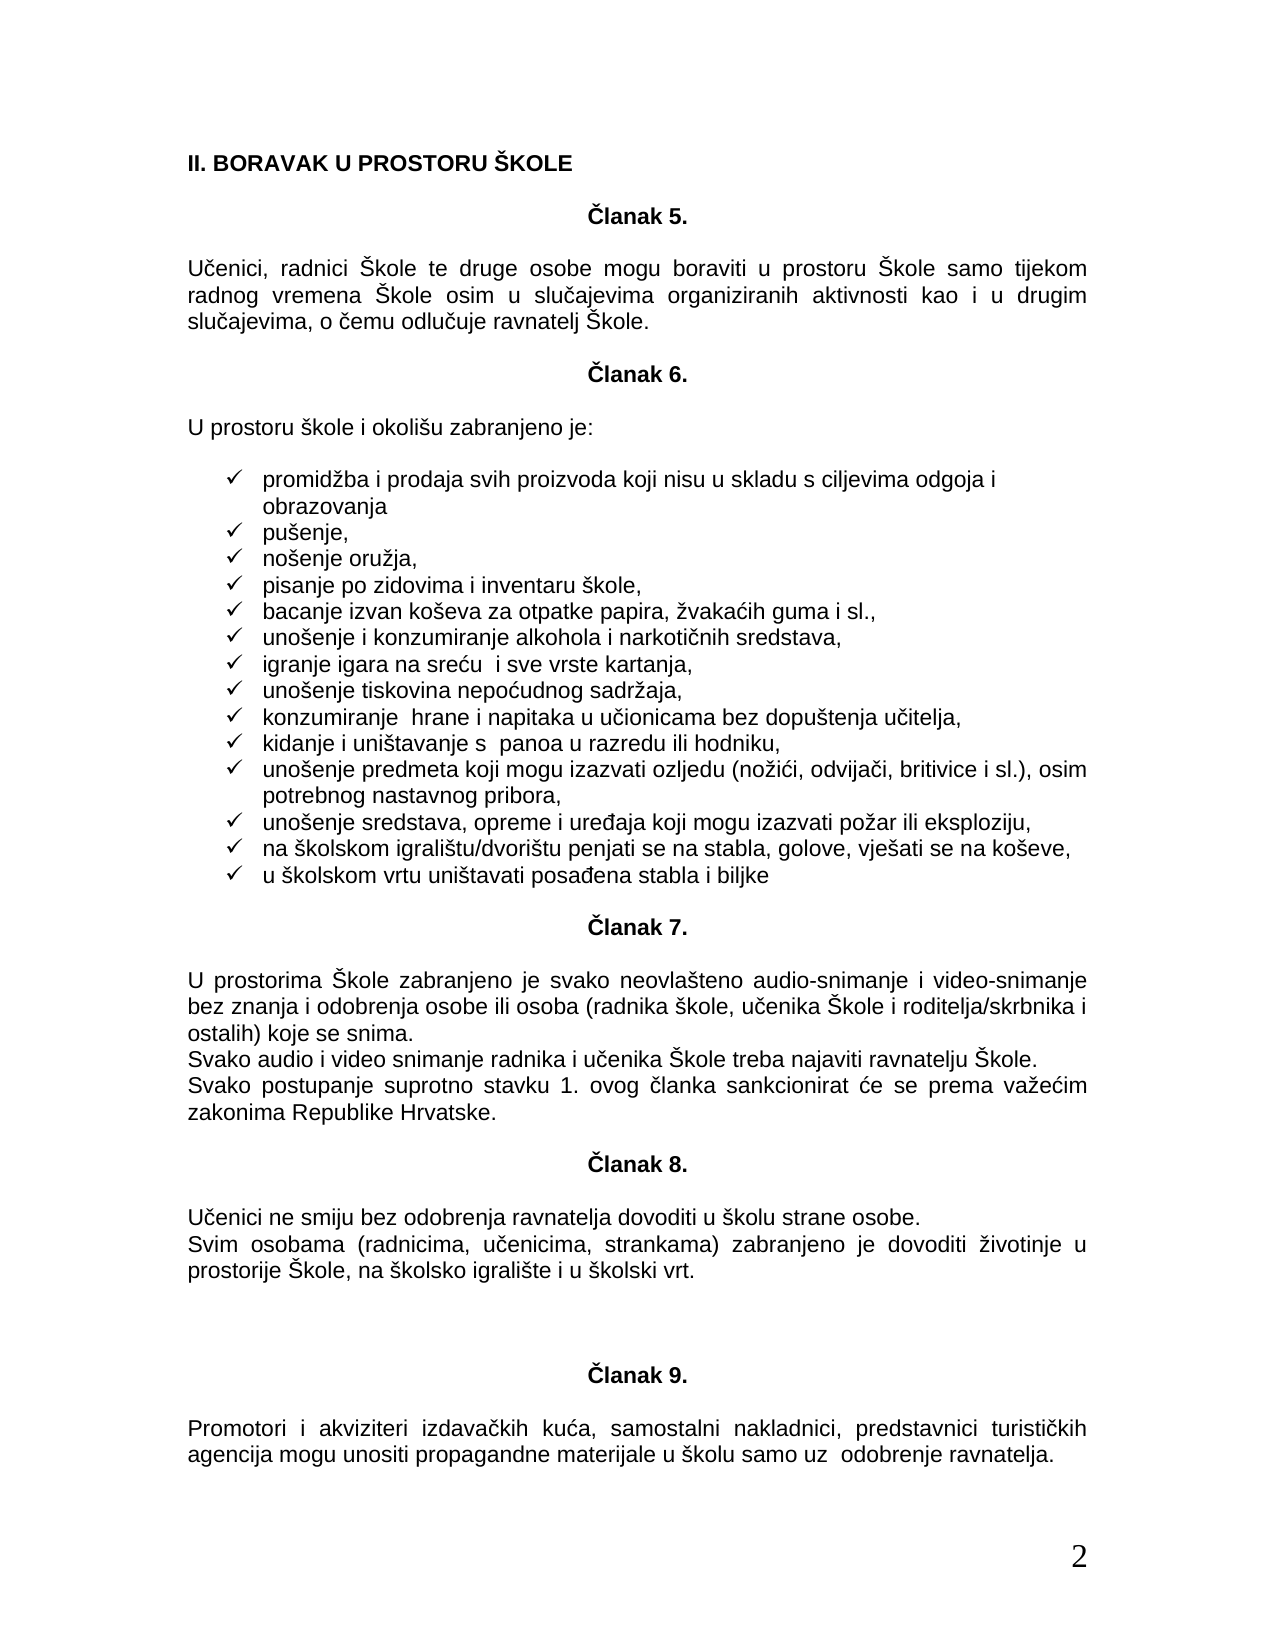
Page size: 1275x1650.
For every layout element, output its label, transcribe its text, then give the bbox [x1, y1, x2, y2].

text Svako audio i video snimanje radnika i učenika Škole treba najaviti ravnatelju Škole. [187, 1046, 1088, 1072]
text Učenici ne smiju bez odobrenja ravnatelja dovoditi u školu strane osobe. [187, 1204, 1088, 1231]
list pušenje, [225, 519, 1088, 545]
list unošenje sredstava, opreme i uređaja koji mogu izazvati požar ili eksploziju, [225, 809, 1088, 835]
subtitle II. BORAVAK U PROSTORU ŠKOLE [187, 150, 1088, 176]
list pisanje po zidovima i inventaru škole, [225, 572, 1088, 598]
text U prostorima Škole zabranjeno je svako neovlašteno audio-snimanje i video-snimanje bez znanja i odobrenja osobe ili osoba (radnika škole, učenika Škole i roditelja/skrbnika i ostalih) koje se snima. [187, 967, 1088, 1046]
list unošenje tiskovina nepoćudnog sadržaja, [225, 677, 1088, 703]
text Članak 7. [187, 914, 1088, 941]
text Svako postupanje suprotno stavku 1. ovog članka sankcionirat će se prema važećim zakonima Republike Hrvatske. [187, 1072, 1088, 1125]
list unošenje predmeta koji mogu izazvati ozljedu (nožići, odvijači, britivice i sl.), osim potrebnog nastavnog pribora, [225, 756, 1088, 809]
list u školskom vrtu uništavati posađena stabla i biljke [225, 862, 1088, 888]
list nošenje oružja, [225, 545, 1088, 572]
list na školskom igralištu/dvorištu penjati se na stabla, golove, vješati se na koševe, [225, 835, 1088, 862]
text U prostoru škole i okolišu zabranjeno je: [187, 413, 1088, 440]
text Svim osobama (radnicima, učenicima, strankama) zabranjeno je dovoditi životinje u prostorije Škole, na školsko igralište i u školski vrt. [187, 1231, 1088, 1283]
text Promotori i akviziteri izdavačkih kuća, samostalni nakladnici, predstavnici turističkih agencija mogu unositi propagandne materijale u školu samo uz odobrenje ravnatelja. [187, 1415, 1088, 1468]
list bacanje izvan koševa za otpatke papira, žvakaćih guma i sl., [225, 598, 1088, 624]
list konzumiranje hrane i napitaka u učionicama bez dopuštenja učitelja, [225, 703, 1088, 730]
text Članak 9. [187, 1362, 1088, 1389]
text Članak 5. [187, 203, 1088, 229]
list promidžba i prodaja svih proizvoda koji nisu u skladu s ciljevima odgoja i [225, 466, 1088, 493]
text obrazovanja [262, 493, 1088, 519]
text Članak 6. [187, 361, 1088, 387]
list igranje igara na sreću i sve vrste kartanja, [225, 651, 1088, 677]
list unošenje i konzumiranje alkohola i narkotičnih sredstava, [225, 624, 1088, 651]
text Učenici, radnici Škole te druge osobe mogu boraviti u prostoru Škole samo tijekom radnog vremena Škole osim u slučajevima organiziranih aktivnosti kao i u drugim slučajevima, o čemu odlučuje ravnatelj Škole. [187, 255, 1088, 334]
text Članak 8. [187, 1151, 1088, 1178]
list kidanje i uništavanje s panoa u razredu ili hodniku, [225, 730, 1088, 756]
